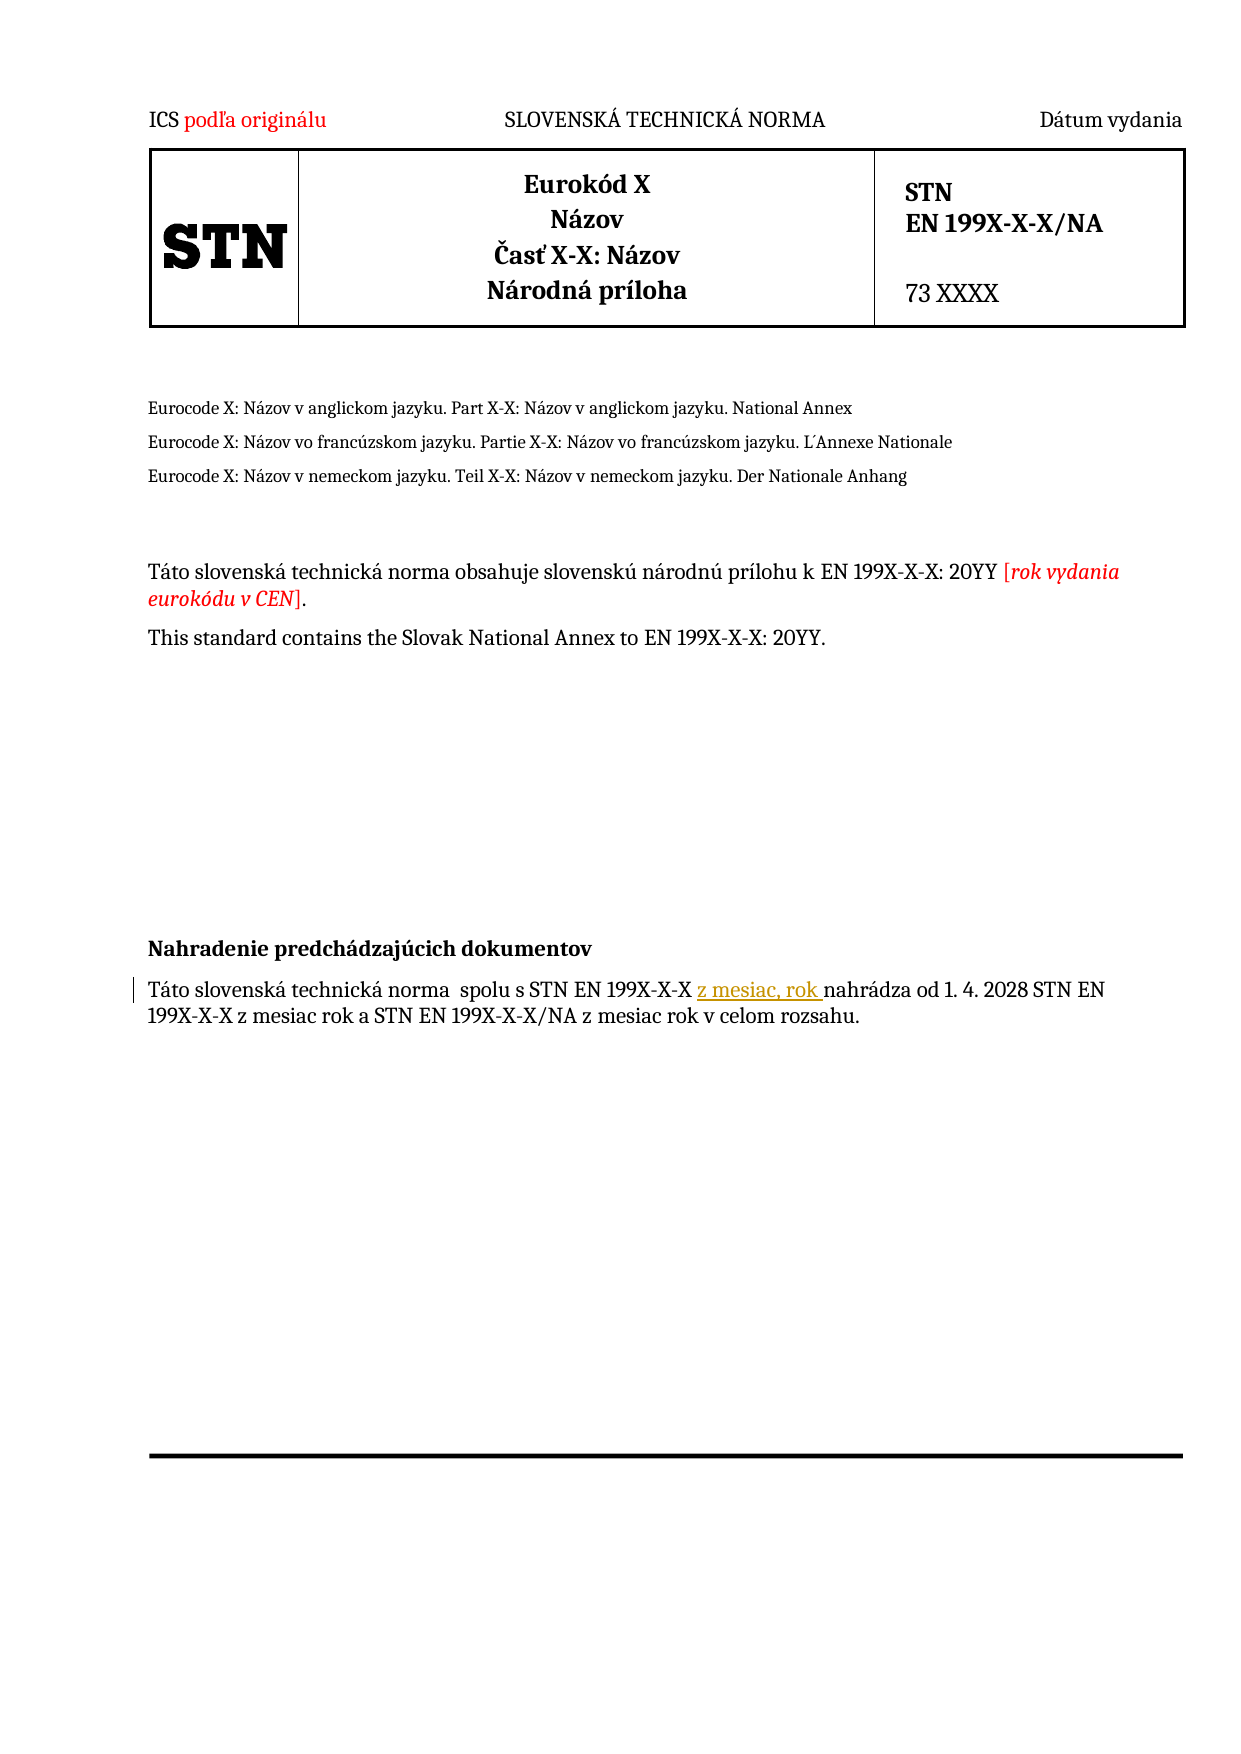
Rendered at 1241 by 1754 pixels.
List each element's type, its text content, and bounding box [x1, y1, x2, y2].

table_cell 73 XXXX [875, 266, 1183, 325]
table_header [152, 151, 298, 325]
table_header Eurokód X Názov Časť X-X: Názov Národná príloha [299, 151, 874, 325]
table_header STN EN 199X-X-X/NA [875, 151, 1183, 266]
text Táto slovenská technická norma obsahuje slovenskú národnú prílohu k EN 199X-X-X: 20YY [rok vydania eurokódu v CEN]. [148, 559, 1122, 612]
text Eurocode X: Názov v anglickom jazyku. Part X-X: Názov v anglickom jazyku. National Annex [148, 397, 1122, 419]
text Eurocode X: Názov vo francúzskom jazyku. Partie X-X: Názov vo francúzskom jazyku. L´Annexe Nationale [148, 432, 1122, 453]
text Nahradenie predchádzajúcich dokumentov [148, 936, 1122, 962]
text Eurocode X: Názov v nemeckom jazyku. Teil X-X: Názov v nemeckom jazyku. Der Nationale Anhang [148, 466, 1122, 487]
text Táto slovenská technická norma spolu s STN EN 199X-X-X nahrádza od 1. 4. 2028 STN EN 199X-X-X z mesiac rok a STN EN 199X-X-X/NA z mesiac rok v celom rozsahu. [148, 977, 1122, 1029]
text This standard contains the Slovak National Annex to EN 199X-X-X: 20YY. [148, 624, 1122, 651]
